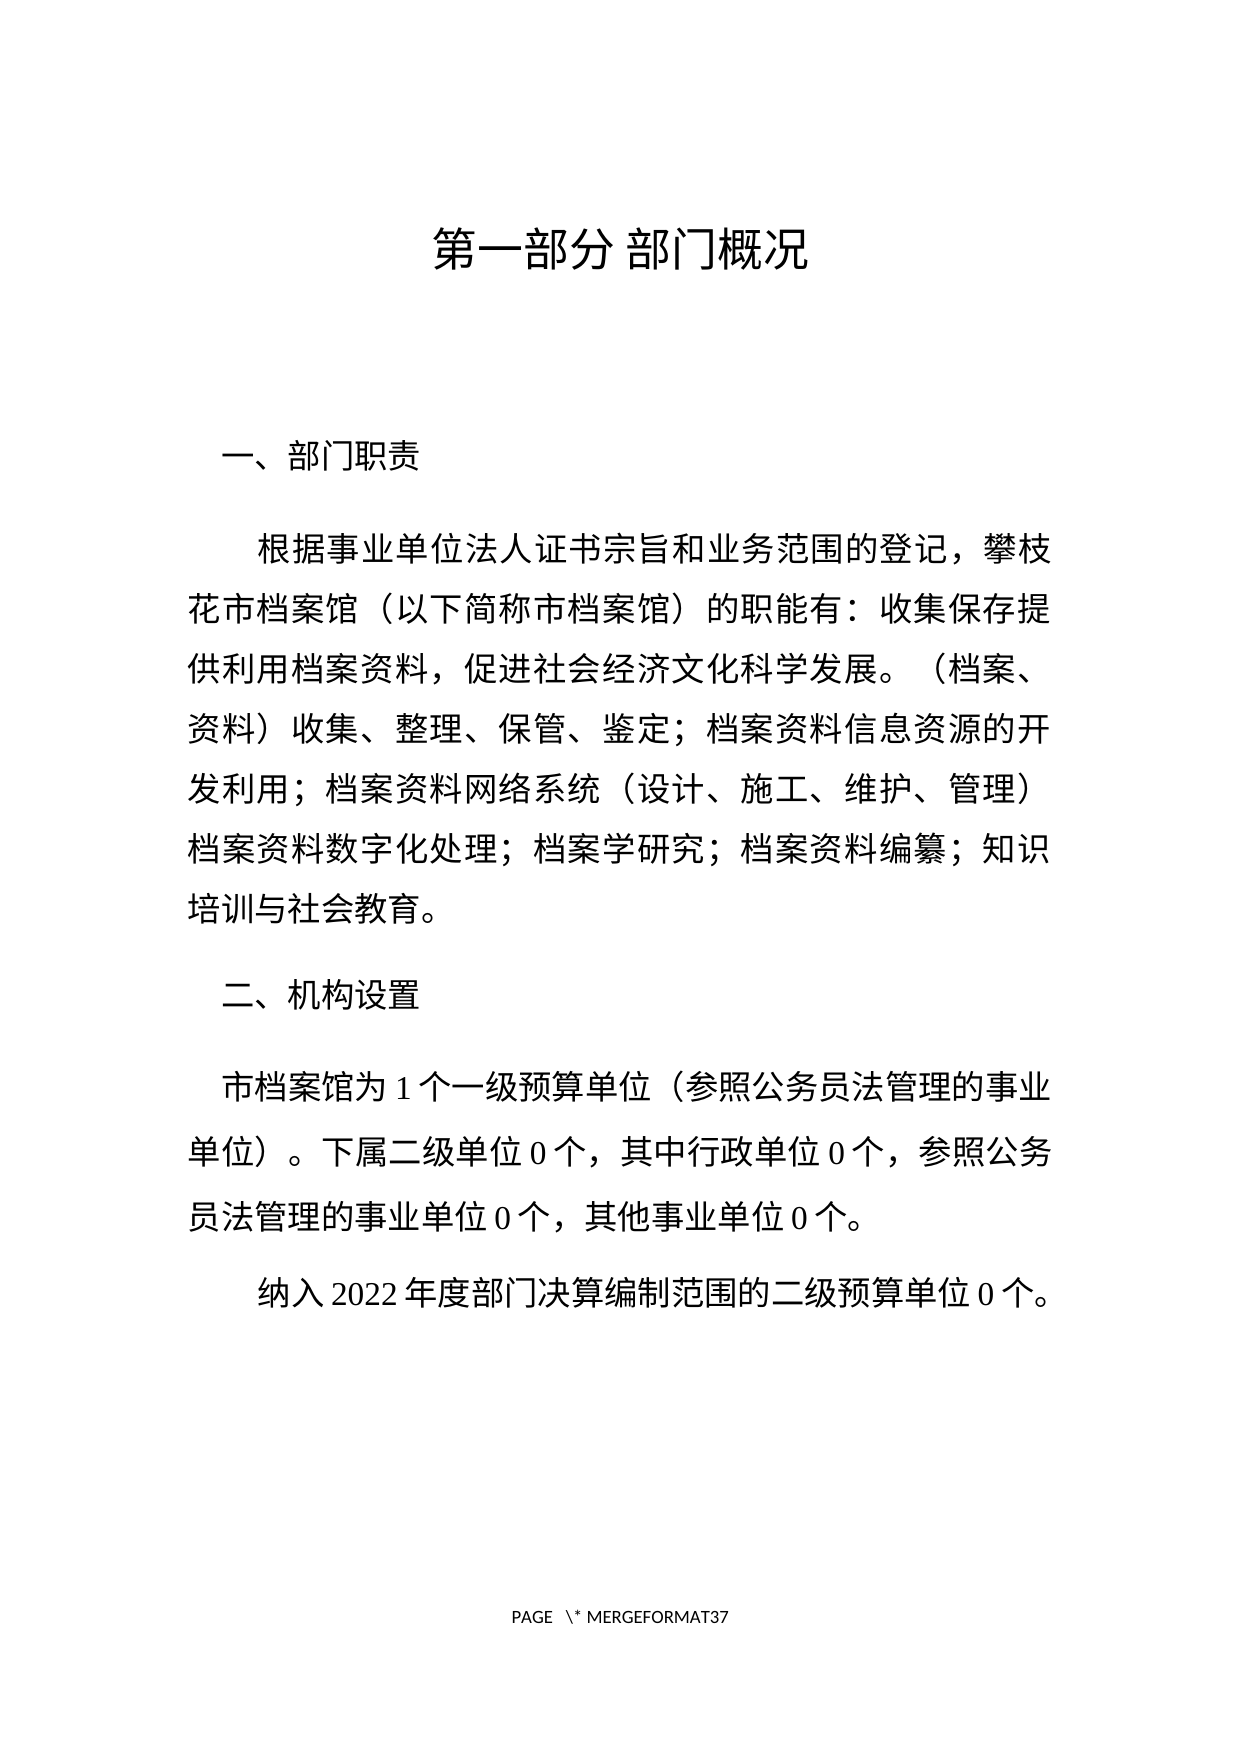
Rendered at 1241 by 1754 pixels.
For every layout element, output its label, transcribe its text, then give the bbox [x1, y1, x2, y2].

text 市档案馆为1个一级预算单位（参照公务员法管理的事业单位）。下属二级单位0个，其中行政单位0个，参照公务员法管理的事业单位0个，其他事业单位0个。 [187, 1053, 1053, 1248]
subtitle 二、机构设置 [187, 961, 1053, 1026]
subtitle 第一部分 部门概况 [187, 197, 1053, 295]
text 纳入2022年度部门决算编制范围的二级预算单位0个。 [187, 1257, 1053, 1317]
subtitle 一、部门职责 [187, 421, 1053, 486]
text 根据事业单位法人证书宗旨和业务范围的登记，攀枝花市档案馆（以下简称市档案馆）的职能有：收集保存提供利用档案资料，促进社会经济文化科学发展。（档案、资料）收集、整理、保管、鉴定；档案资料信息资源的开发利用；档案资料网络系统（设计、施工、维护、管理）；档案资料数字化处理；档案学研究；档案资料编纂；知识培训与社会教育。 [187, 513, 1053, 933]
